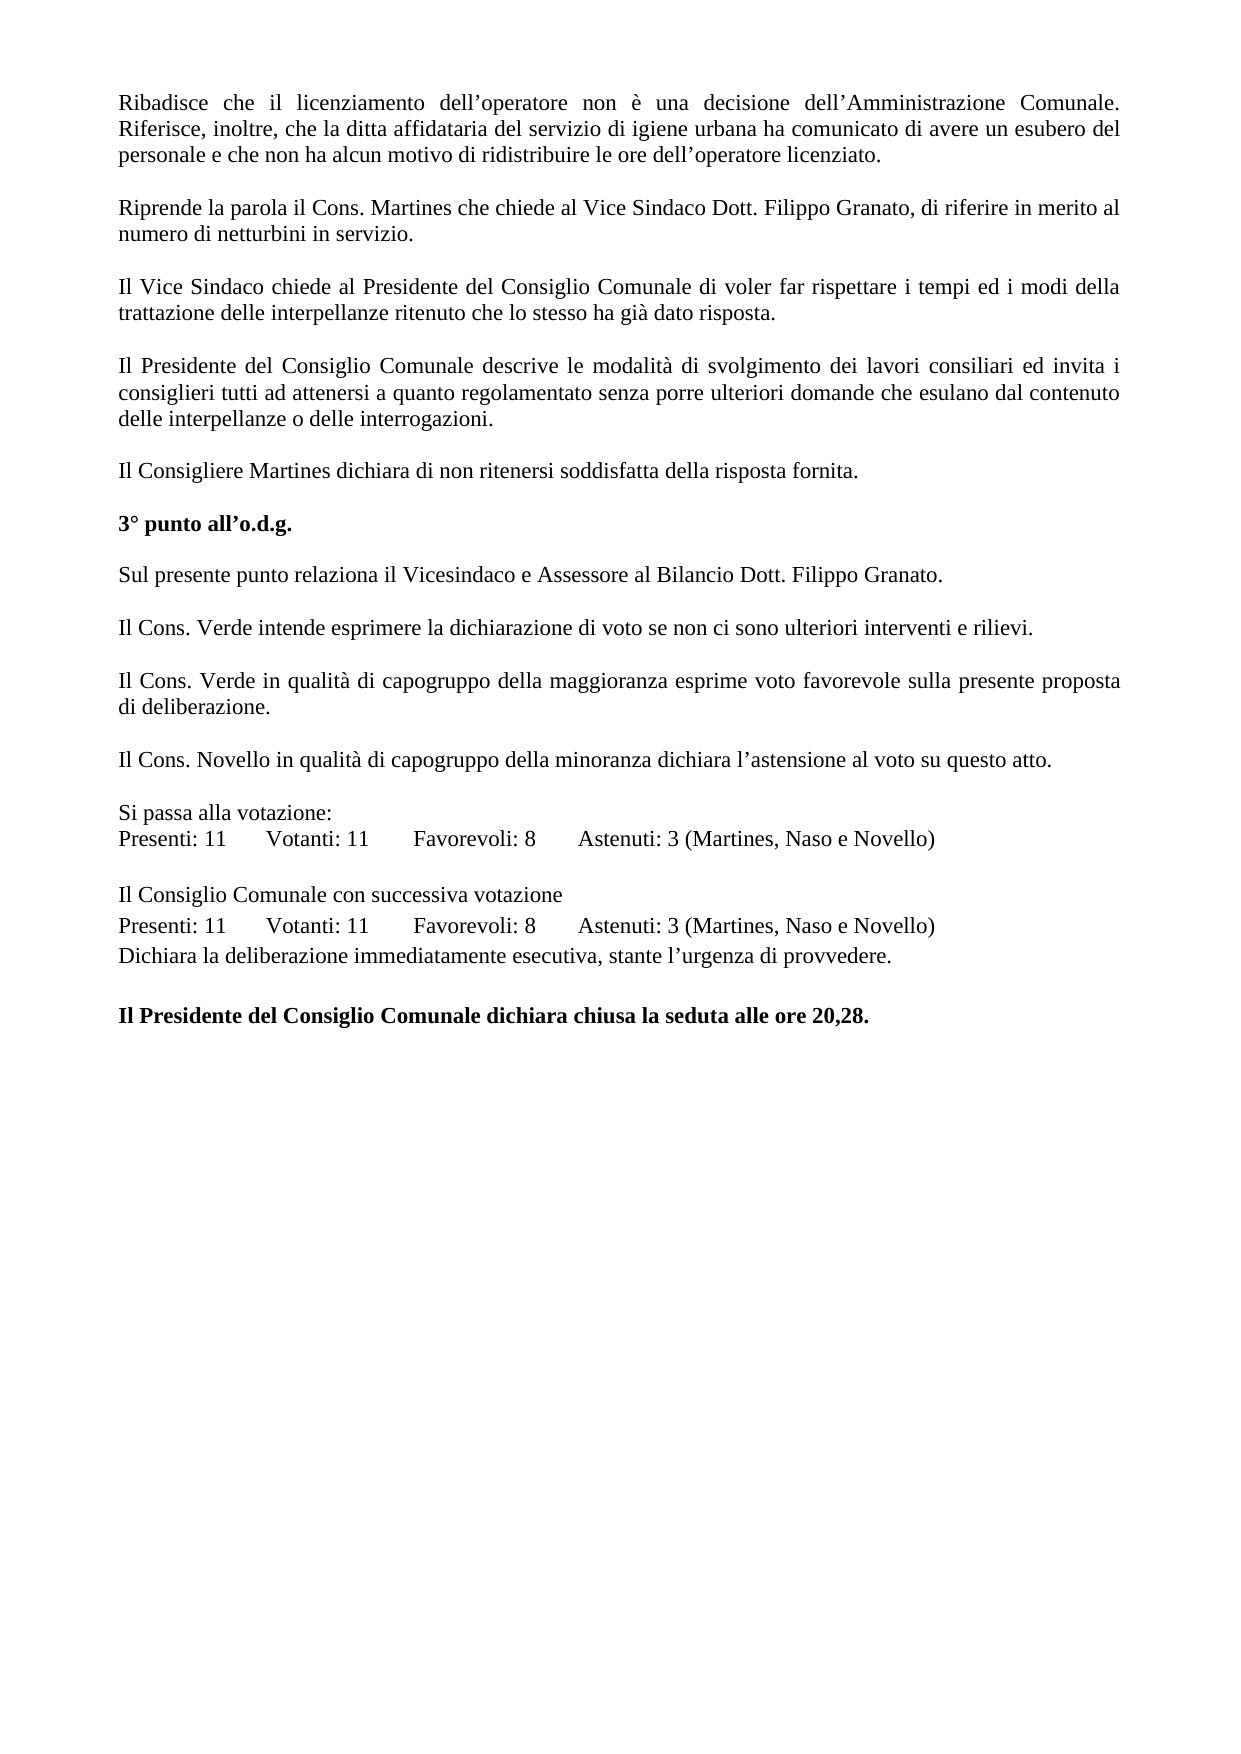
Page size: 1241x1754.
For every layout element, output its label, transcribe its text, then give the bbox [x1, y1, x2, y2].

text Il Vice Sindaco chiede al Presidente del Consiglio Comunale di voler far rispettare i tempi ed i modi della trattazione delle interpellanze ritenuto che lo stesso ha già dato risposta. [118, 273, 1122, 326]
text Dichiara la deliberazione immediatamente esecutiva, stante l’urgenza di provvedere. [118, 942, 1122, 968]
text Presenti: 11 Votanti: 11 Favorevoli: 8 Astenuti: 3 (Martines, Naso e Novello) [118, 912, 1122, 938]
text 3° punto all’o.d.g. [118, 510, 1122, 537]
text Il Cons. Novello in qualità di capogruppo della minoranza dichiara l’astensione al voto su questo atto. [118, 746, 1122, 772]
text Ribadisce che il licenziamento dell’operatore non è una decisione dell’Amministrazione Comunale. Riferisce, inoltre, che la ditta affidataria del servizio di igiene urbana ha comunicato di avere un esubero del personale e che non ha alcun motivo di ridistribuire le ore dell’operatore licenziato. [118, 89, 1122, 168]
text Il Consiglio Comunale con successiva votazione [118, 881, 1122, 908]
text Il Cons. Verde intende esprimere la dichiarazione di voto se non ci sono ulteriori interventi e rilievi. [118, 614, 1122, 640]
text Sul presente punto relaziona il Vicesindaco e Assessore al Bilancio Dott. Filippo Granato. [118, 561, 1122, 588]
text Il Presidente del Consiglio Comunale dichiara chiusa la seduta alle ore 20,28. [118, 1002, 1122, 1029]
text Presenti: 11 Votanti: 11 Favorevoli: 8 Astenuti: 3 (Martines, Naso e Novello) [118, 825, 1122, 851]
text Riprende la parola il Cons. Martines che chiede al Vice Sindaco Dott. Filippo Granato, di riferire in merito al numero di netturbini in servizio. [118, 194, 1122, 247]
text Il Consigliere Martines dichiara di non ritenersi soddisfatta della risposta fornita. [118, 458, 1122, 484]
text Si passa alla votazione: [118, 798, 1122, 825]
text Il Presidente del Consiglio Comunale descrive le modalità di svolgimento dei lavori consiliari ed invita i consiglieri tutti ad attenersi a quanto regolamentato senza porre ulteriori domande che esulano dal contenuto delle interpellanze o delle interrogazioni. [118, 352, 1122, 431]
text Il Cons. Verde in qualità di capogruppo della maggioranza esprime voto favorevole sulla presente proposta di deliberazione. [118, 667, 1122, 719]
